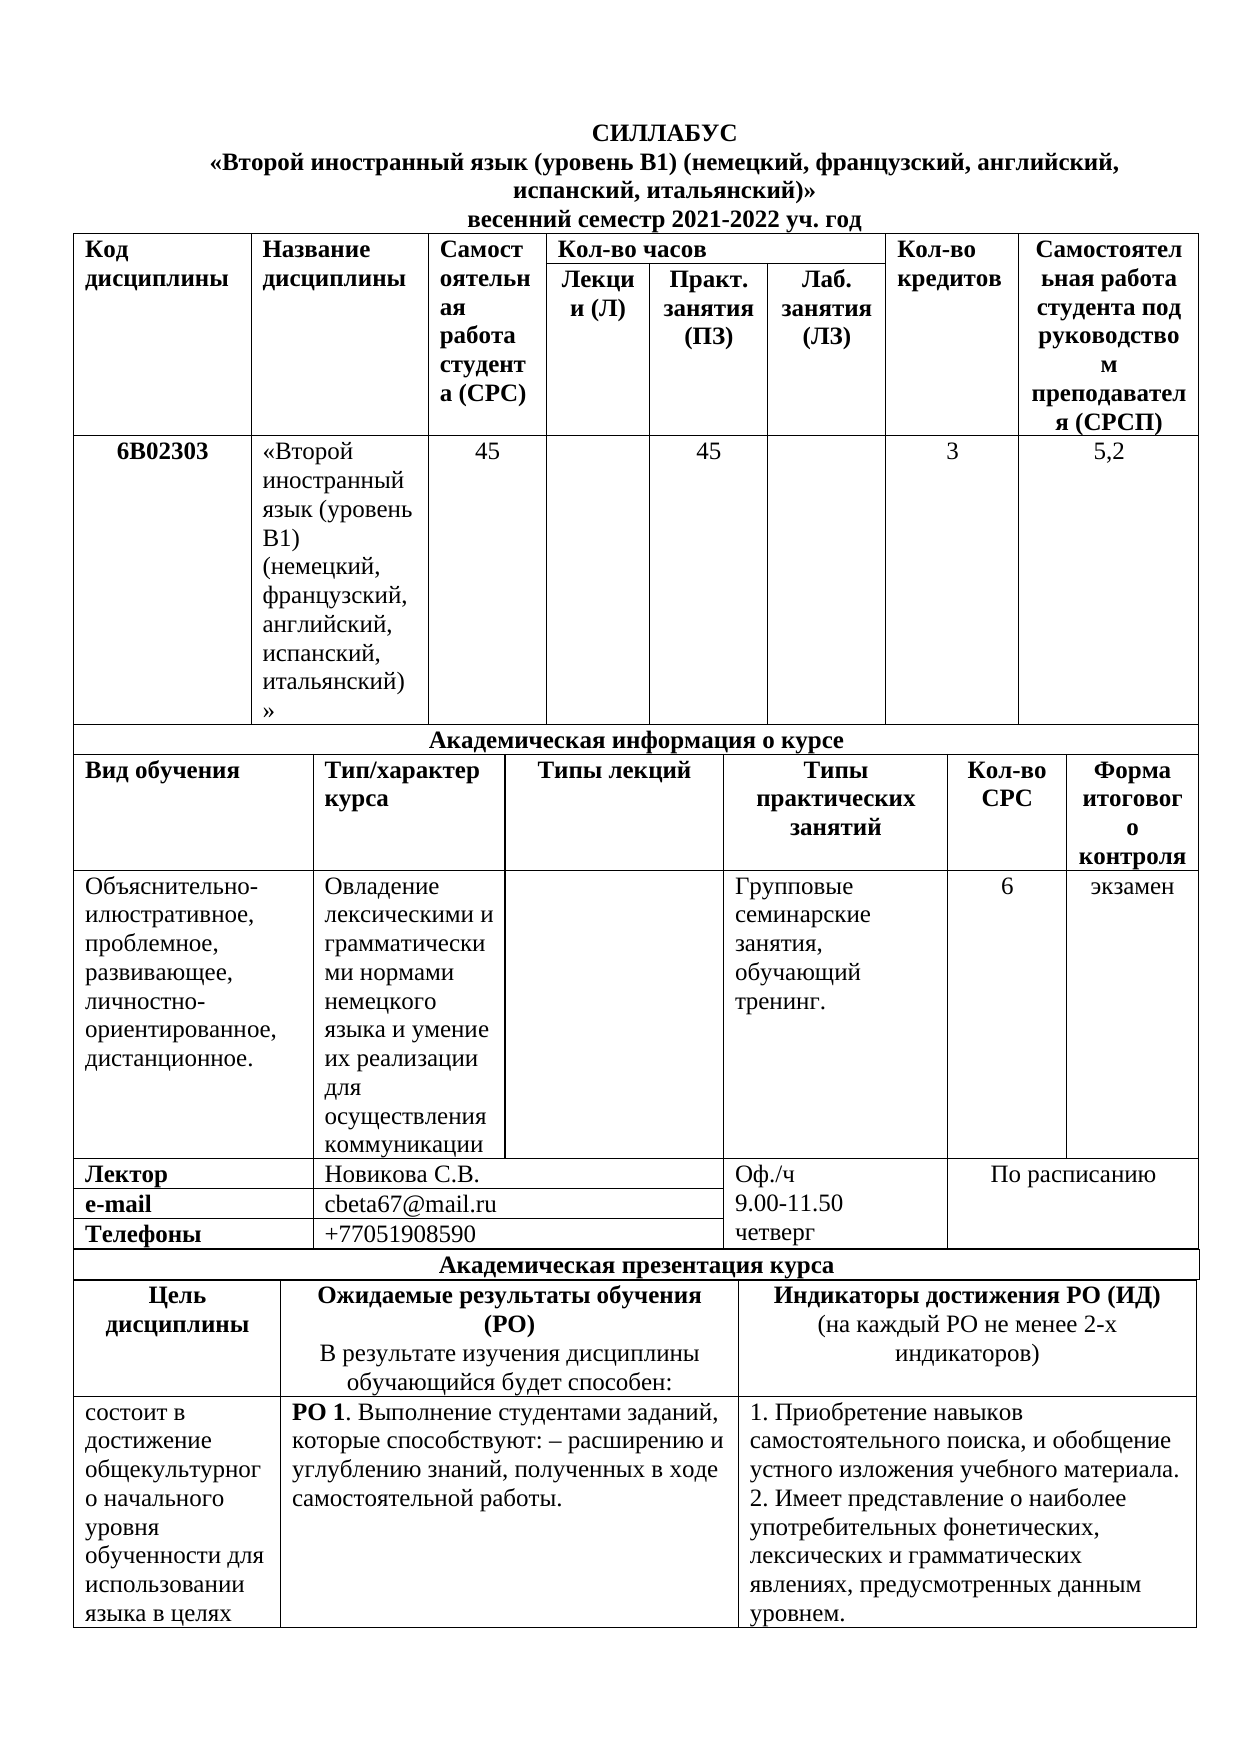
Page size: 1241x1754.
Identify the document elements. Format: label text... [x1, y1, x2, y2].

table_cell Новикова С.В. [314, 1159, 723, 1188]
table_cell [74, 1397, 280, 1627]
table_cell Телефоны [74, 1219, 313, 1248]
table_cell Групповые семинарские занятия, обучающий тренинг. [724, 871, 947, 1158]
text «Второй иностранный язык (уровень В1) (немецкий, французский, английский, испанский, итальянский)» [177, 147, 1152, 204]
table_cell Кол-во СРС [948, 755, 1066, 870]
table_cell cbeta67@mail.ru [314, 1189, 723, 1218]
table_header Цель дисциплины [74, 1281, 280, 1396]
table_header Кол-во часов [547, 234, 885, 263]
table_cell Лекции (Л) [547, 264, 649, 435]
table_header Индикаторы достижения РО (ИД) (на каждый РО не менее 2-х индикаторов) [739, 1281, 1196, 1396]
table_cell [506, 871, 723, 1158]
table_cell Лектор [74, 1159, 313, 1188]
table_header Самостоятельная работа студента (СРС) [429, 234, 546, 435]
table_cell По расписанию [948, 1159, 1198, 1248]
table_cell экзамен [1067, 871, 1198, 1158]
table_cell «Второй иностранный язык (уровень В1) (немецкий, французский, английский, испанский, итальянский)» [252, 436, 428, 724]
table_header Академическая презентация курса [74, 1250, 1199, 1278]
table_cell Типы лекций [506, 755, 723, 870]
table_cell +77051908590 [314, 1219, 723, 1248]
table_cell 5,2 [1019, 436, 1198, 724]
table_cell e-mail [74, 1189, 313, 1218]
table_cell Объяснительно-илюстративное, проблемное, развивающее, личностно-ориентированное, дистанционное. [74, 871, 313, 1158]
table_cell 45 [650, 436, 767, 724]
text СИЛЛАБУС [177, 118, 1152, 147]
table_cell Академическая информация о курсе [74, 725, 1198, 754]
table_cell Форма итогового контроля [1067, 755, 1198, 870]
table_cell 6B02303 [74, 436, 251, 724]
table_cell РО 1. Выполнение студентами заданий, которые способствуют: – расширению и углублению знаний, полученных в ходе самостоятельной работы. [281, 1397, 738, 1627]
table_header Название дисциплины [252, 234, 428, 435]
table_cell Вид обучения [74, 755, 313, 870]
table_cell Типы практических занятий [724, 755, 947, 870]
table_cell Тип/характер курса [314, 755, 504, 870]
table_header Ожидаемые результаты обучения (РО) В результате изучения дисциплины обучающийся будет способен: [281, 1281, 738, 1396]
text весенний семестр 2021-2022 уч. год [177, 204, 1152, 233]
table_cell 45 [429, 436, 546, 724]
table_cell [547, 436, 649, 724]
table_cell Овладение лексическими и грамматическими нормами немецкого языка и умение их реализации для осуществления коммуникации [314, 871, 504, 1158]
table_cell Практ. занятия (ПЗ) [650, 264, 767, 435]
table_cell 3 [886, 436, 1018, 724]
table_header Кол-во кредитов [886, 234, 1018, 435]
table_cell 1. Приобретение навыков самостоятельного поиска, и обобщение устного изложения учебного материала. 2. Имеет представление о наиболее употребительных фонетических, лексических и грамматических явлениях, предусмотренных данным уровнем. [739, 1397, 1196, 1627]
table_cell Оф./ч 9.00-11.50 четверг [724, 1159, 947, 1248]
table_header Самостоятельная работа студента под руководством преподавателя (СРСП) [1019, 234, 1198, 435]
table_cell [768, 436, 885, 724]
table_cell Лаб. занятия (ЛЗ) [768, 264, 885, 435]
table_header Код дисциплины [74, 234, 251, 435]
table_cell 6 [948, 871, 1066, 1158]
